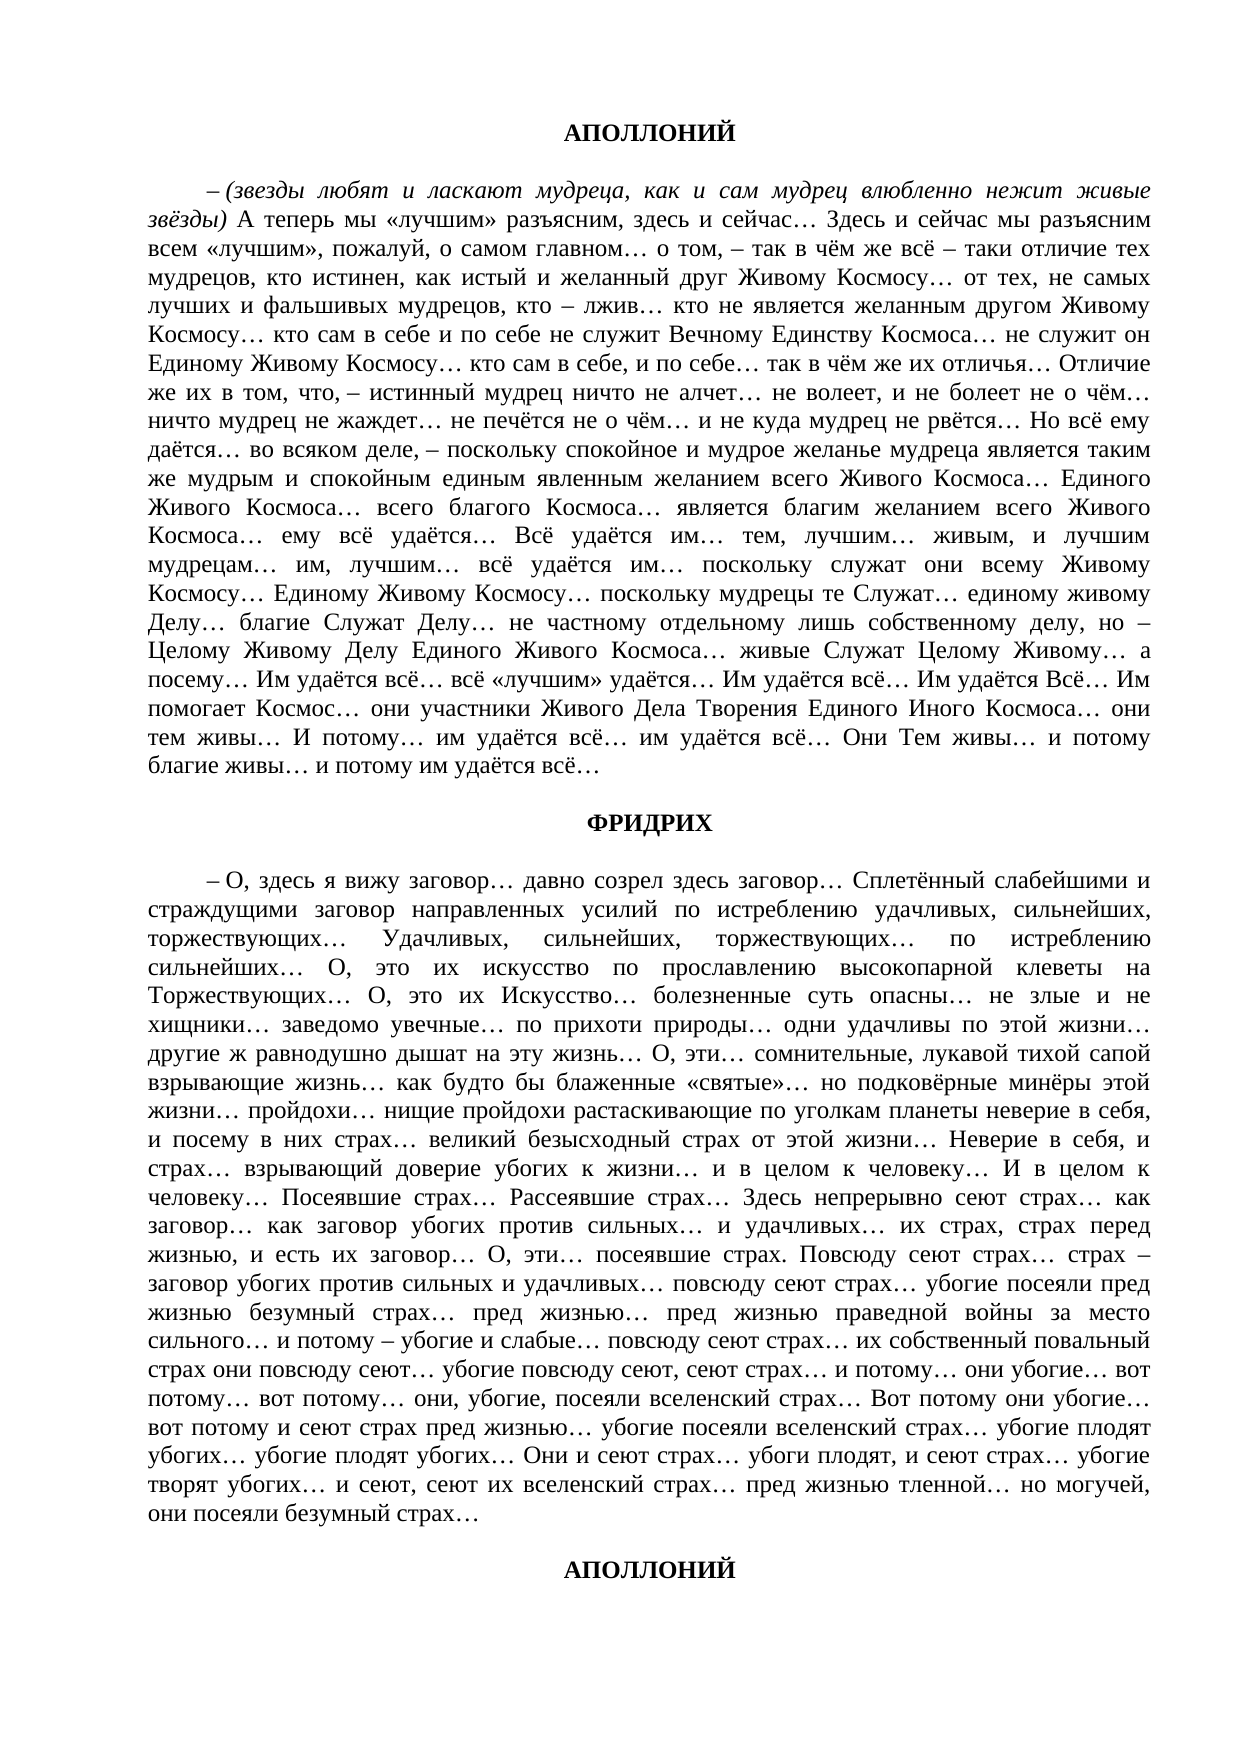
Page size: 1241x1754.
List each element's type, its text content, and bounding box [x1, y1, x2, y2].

subtitle ФРИДРИХ [148, 808, 1152, 837]
text – (звезды любят и ласкают мудреца, как и сам мудрец влюбленно нежит живые звёзды) А теперь мы «лучшим» разъясним, здесь и сейчас… Здесь и сейчас мы разъясним всем «лучшим», пожалуй, о самом главном… о том, – так в чём же всё – таки отличие тех мудрецов, кто истинен, как истый и желанный друг Живому Космосу… от тех, не самых лучших и фальшивых мудрецов, кто – лжив… кто не является желанным другом Живому Космосу… кто сам в себе и по себе не служит Вечному Единству Космоса… не служит он Единому Живому Космосу… кто сам в себе, и по себе… так в чём же их отличья… Отличие же их в том, что, – истинный мудрец ничто не алчет… не волеет, и не болеет не о чём… ничто мудрец не жаждет… не печётся не о чём… и не куда мудрец не рвётся… Но всё ему даётся… во всяком деле, – поскольку спокойное и мудрое желанье мудреца является таким же мудрым и спокойным единым явленным желанием всего Живого Космоса… Единого Живого Космоса… всего благого Космоса… является благим желанием всего Живого Космоса… ему всё удаётся… Всё удаётся им… тем, лучшим… живым, и лучшим мудрецам… им, лучшим… всё удаётся им… поскольку служат они всему Живому Космосу… Единому Живому Космосу… поскольку мудрецы те Служат… единому живому Делу… благие Служат Делу… не частному отдельному лишь собственному делу, но – Целому Живому Делу Единого Живого Космоса… живые Служат Целому Живому… а посему… Им удаётся всё… всё «лучшим» удаётся… Им удаётся всё… Им удаётся Всё… Им помогает Космос… они участники Живого Дела Творения Единого Иного Космоса… они тем живы… И потому… им удаётся всё… им удаётся всё… Они Тем живы… и потому благие живы… и потому им удаётся всё… [148, 176, 1152, 779]
text – О, здесь я вижу заговор… давно созрел здесь заговор… Сплетённый слабейшими и страждущими заговор направленных усилий по истреблению удачливых, сильнейших, торжествующих… Удачливых, сильнейших, торжествующих… по истреблению сильнейших… О, это их искусство по прославлению высокопарной клеветы на Торжествующих… О, это их Искусство… болезненные суть опасны… не злые и не хищники… заведомо увечные… по прихоти природы… одни удачливы по этой жизни… другие ж равнодушно дышат на эту жизнь… О, эти… сомнительные, лукавой тихой сапой взрывающие жизнь… как будто бы блаженные «святые»… но подковёрные минёры этой жизни… пройдохи… нищие пройдохи растаскивающие по уголкам планеты неверие в себя, и посему в них страх… великий безысходный страх от этой жизни… Неверие в себя, и страх… взрывающий доверие убогих к жизни… и в целом к человеку… И в целом к человеку… Посеявшие страх… Рассеявшие страх… Здесь непрерывно сеют страх… как заговор… как заговор убогих против сильных… и удачливых… их страх, страх перед жизнью, и есть их заговор… О, эти… посеявшие страх. Повсюду сеют страх… страх – заговор убогих против сильных и удачливых… повсюду сеют страх… убогие посеяли пред жизнью безумный страх… пред жизнью… пред жизнью праведной войны за место сильного… и потому – убогие и слабые… повсюду сеют страх… их собственный повальный страх они повсюду сеют… убогие повсюду сеют, сеют страх… и потому… они убогие… вот потому… вот потому… они, убогие, посеяли вселенский страх… Вот потому они убогие… вот потому и сеют страх пред жизнью… убогие посеяли вселенский страх… убогие плодят убогих… убогие плодят убогих… Они и сеют страх… убоги плодят, и сеют страх… убогие творят убогих… и сеют, сеют их вселенский страх… пред жизнью тленной… но могучей, они посеяли безумный страх… [148, 866, 1152, 1527]
subtitle АПОЛЛОНИЙ [148, 118, 1152, 147]
subtitle АПОЛЛОНИЙ [148, 1556, 1152, 1584]
